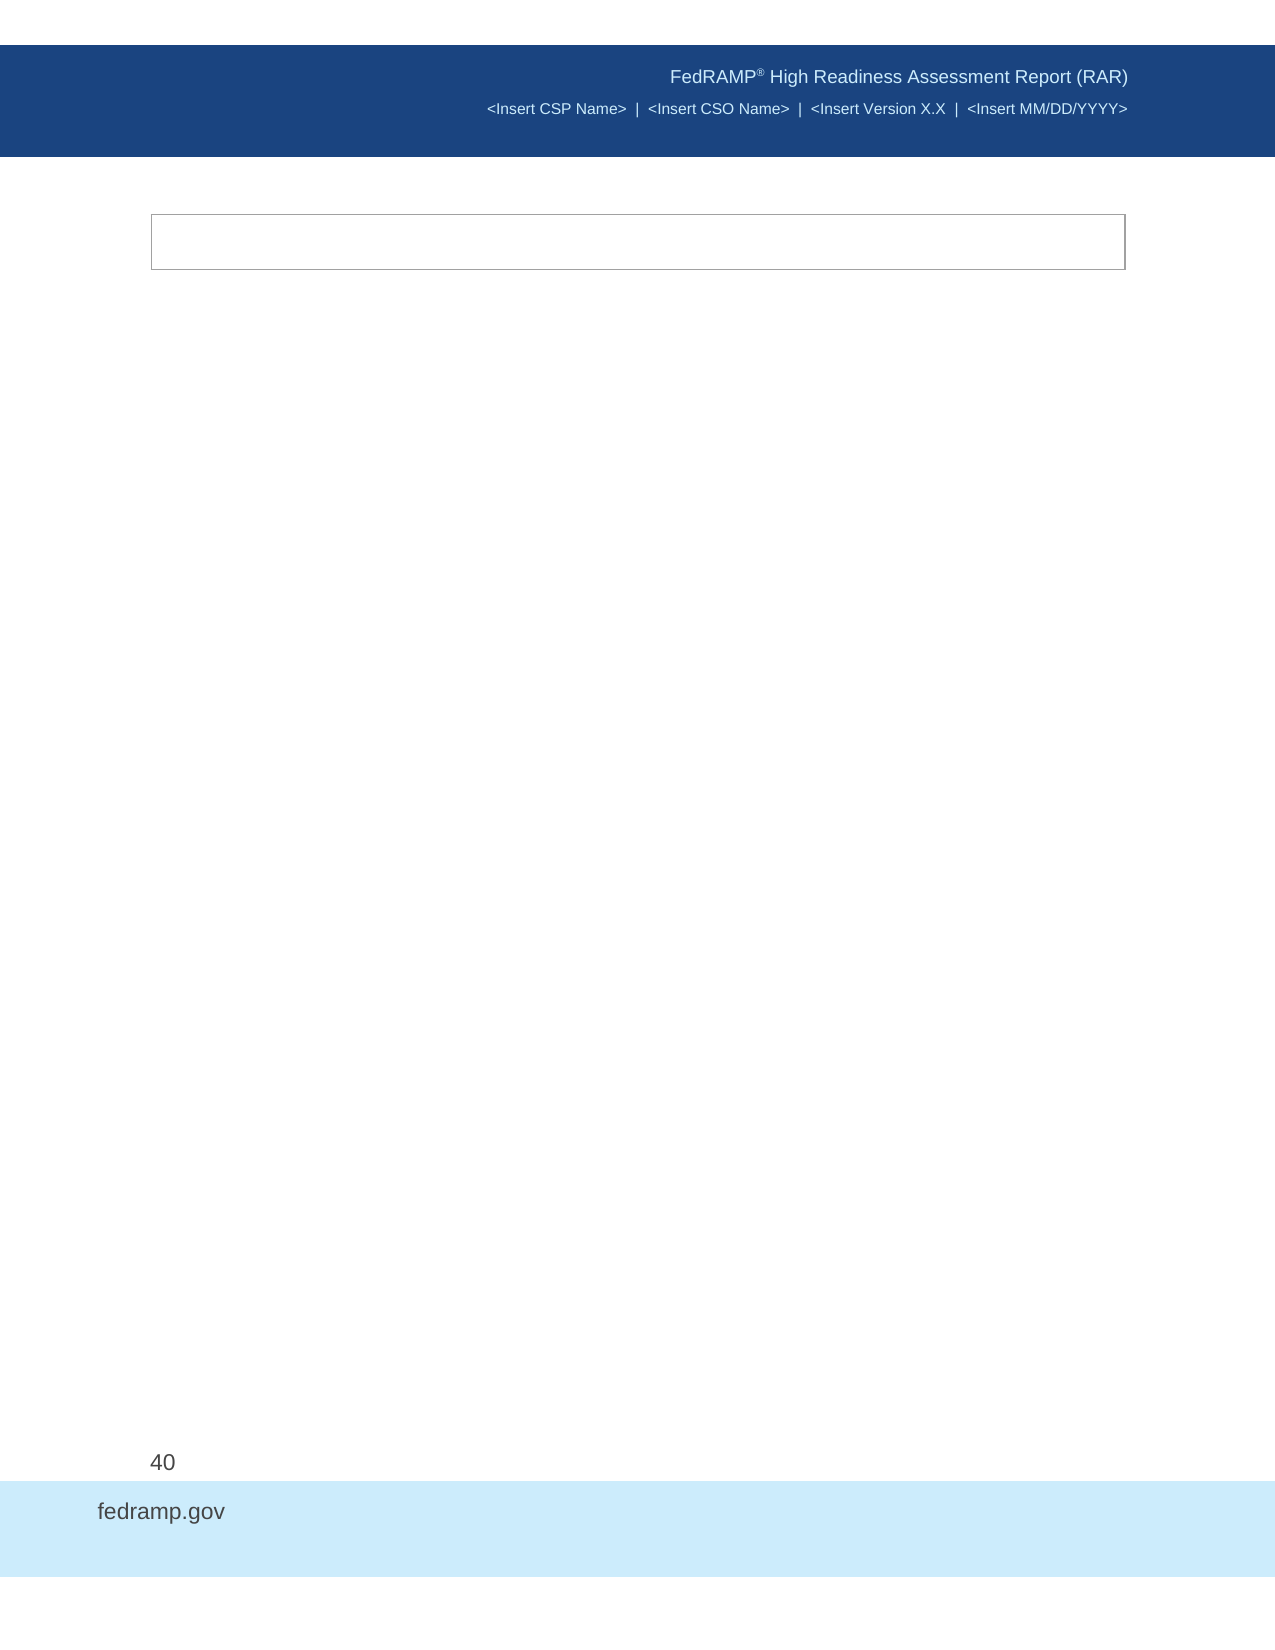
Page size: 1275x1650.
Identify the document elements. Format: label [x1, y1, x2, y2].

table_cell [152, 215, 1124, 269]
